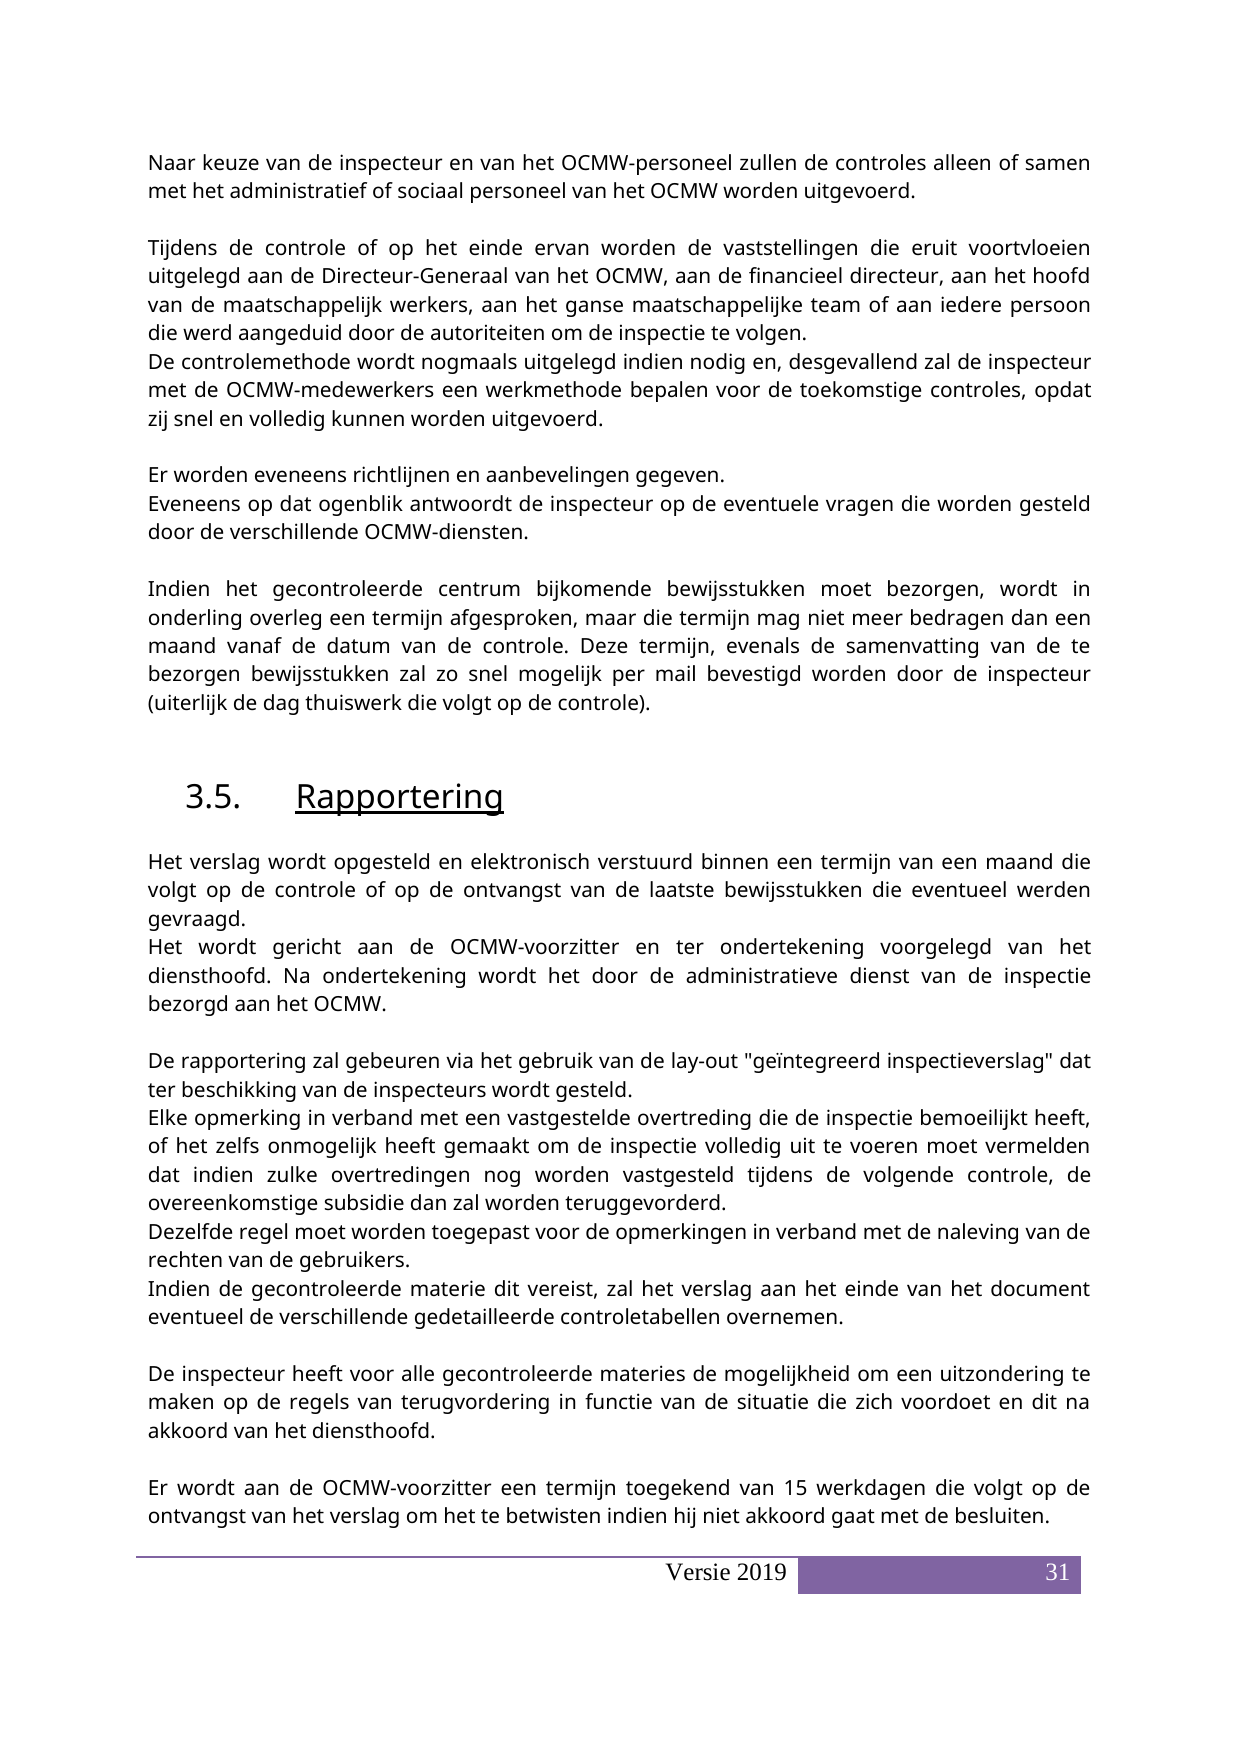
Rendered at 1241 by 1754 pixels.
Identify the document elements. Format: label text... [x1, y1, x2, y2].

text De inspecteur heeft voor alle gecontroleerde materies de mogelijkheid om een uitzondering te maken op de regels van terugvordering in functie van de situatie die zich voordoet en dit na akkoord van het diensthoofd. [148, 1359, 1092, 1444]
text Het verslag wordt opgesteld en elektronisch verstuurd binnen een termijn van een maand die volgt op de controle of op de ontvangst van de laatste bewijsstukken die eventueel werden gevraagd. [148, 847, 1092, 932]
text Dezelfde regel moet worden toegepast voor de opmerkingen in verband met de naleving van de rechten van de gebruikers. [148, 1217, 1092, 1274]
text De controlemethode wordt nogmaals uitgelegd indien nodig en, desgevallend zal de inspecteur met de OCMW-medewerkers een werkmethode bepalen voor de toekomstige controles, opdat zij snel en volledig kunnen worden uitgevoerd. [148, 347, 1092, 432]
text Eveneens op dat ogenblik antwoordt de inspecteur op de eventuele vragen die worden gesteld door de verschillende OCMW-diensten. [148, 489, 1092, 546]
text Tijdens de controle of op het einde ervan worden de vaststellingen die eruit voortvloeien uitgelegd aan de Directeur-Generaal van het OCMW, aan de financieel directeur, aan het hoofd van de maatschappelijk werkers, aan het ganse maatschappelijke team of aan iedere persoon die werd aangeduid door de autoriteiten om de inspectie te volgen. [148, 233, 1092, 347]
text Indien de gecontroleerde materie dit vereist, zal het verslag aan het einde van het document eventueel de verschillende gedetailleerde controletabellen overnemen. [148, 1274, 1092, 1331]
text Indien het gecontroleerde centrum bijkomende bewijsstukken moet bezorgen, wordt in onderling overleg een termijn afgesproken, maar die termijn mag niet meer bedragen dan een maand vanaf de datum van de controle. Deze termijn, evenals de samenvatting van de te bezorgen bewijsstukken zal zo snel mogelijk per mail bevestigd worden door de inspecteur (uiterlijk de dag thuiswerk die volgt op de controle). [148, 574, 1092, 716]
text De rapportering zal gebeuren via het gebruik van de lay-out "geïntegreerd inspectieverslag" dat ter beschikking van de inspecteurs wordt gesteld. [148, 1046, 1092, 1103]
text Het wordt gericht aan de OCMW-voorzitter en ter ondertekening voorgelegd van het diensthoofd. Na ondertekening wordt het door de administratieve dienst van de inspectie bezorgd aan het OCMW. [148, 932, 1092, 1018]
list Rapportering [185, 773, 1092, 819]
text Er worden eveneens richtlijnen en aanbevelingen gegeven. [148, 461, 1092, 489]
text Er wordt aan de OCMW-voorzitter een termijn toegekend van 15 werkdagen die volgt op de ontvangst van het verslag om het te betwisten indien hij niet akkoord gaat met de besluiten. [148, 1473, 1092, 1530]
text Naar keuze van de inspecteur en van het OCMW-personeel zullen de controles alleen of samen met het administratief of sociaal personeel van het OCMW worden uitgevoerd. [148, 148, 1092, 204]
text Elke opmerking in verband met een vastgestelde overtreding die de inspectie bemoeilijkt heeft, of het zelfs onmogelijk heeft gemaakt om de inspectie volledig uit te voeren moet vermelden dat indien zulke overtredingen nog worden vastgesteld tijdens de volgende controle, de overeenkomstige subsidie dan zal worden teruggevorderd. [148, 1103, 1092, 1217]
